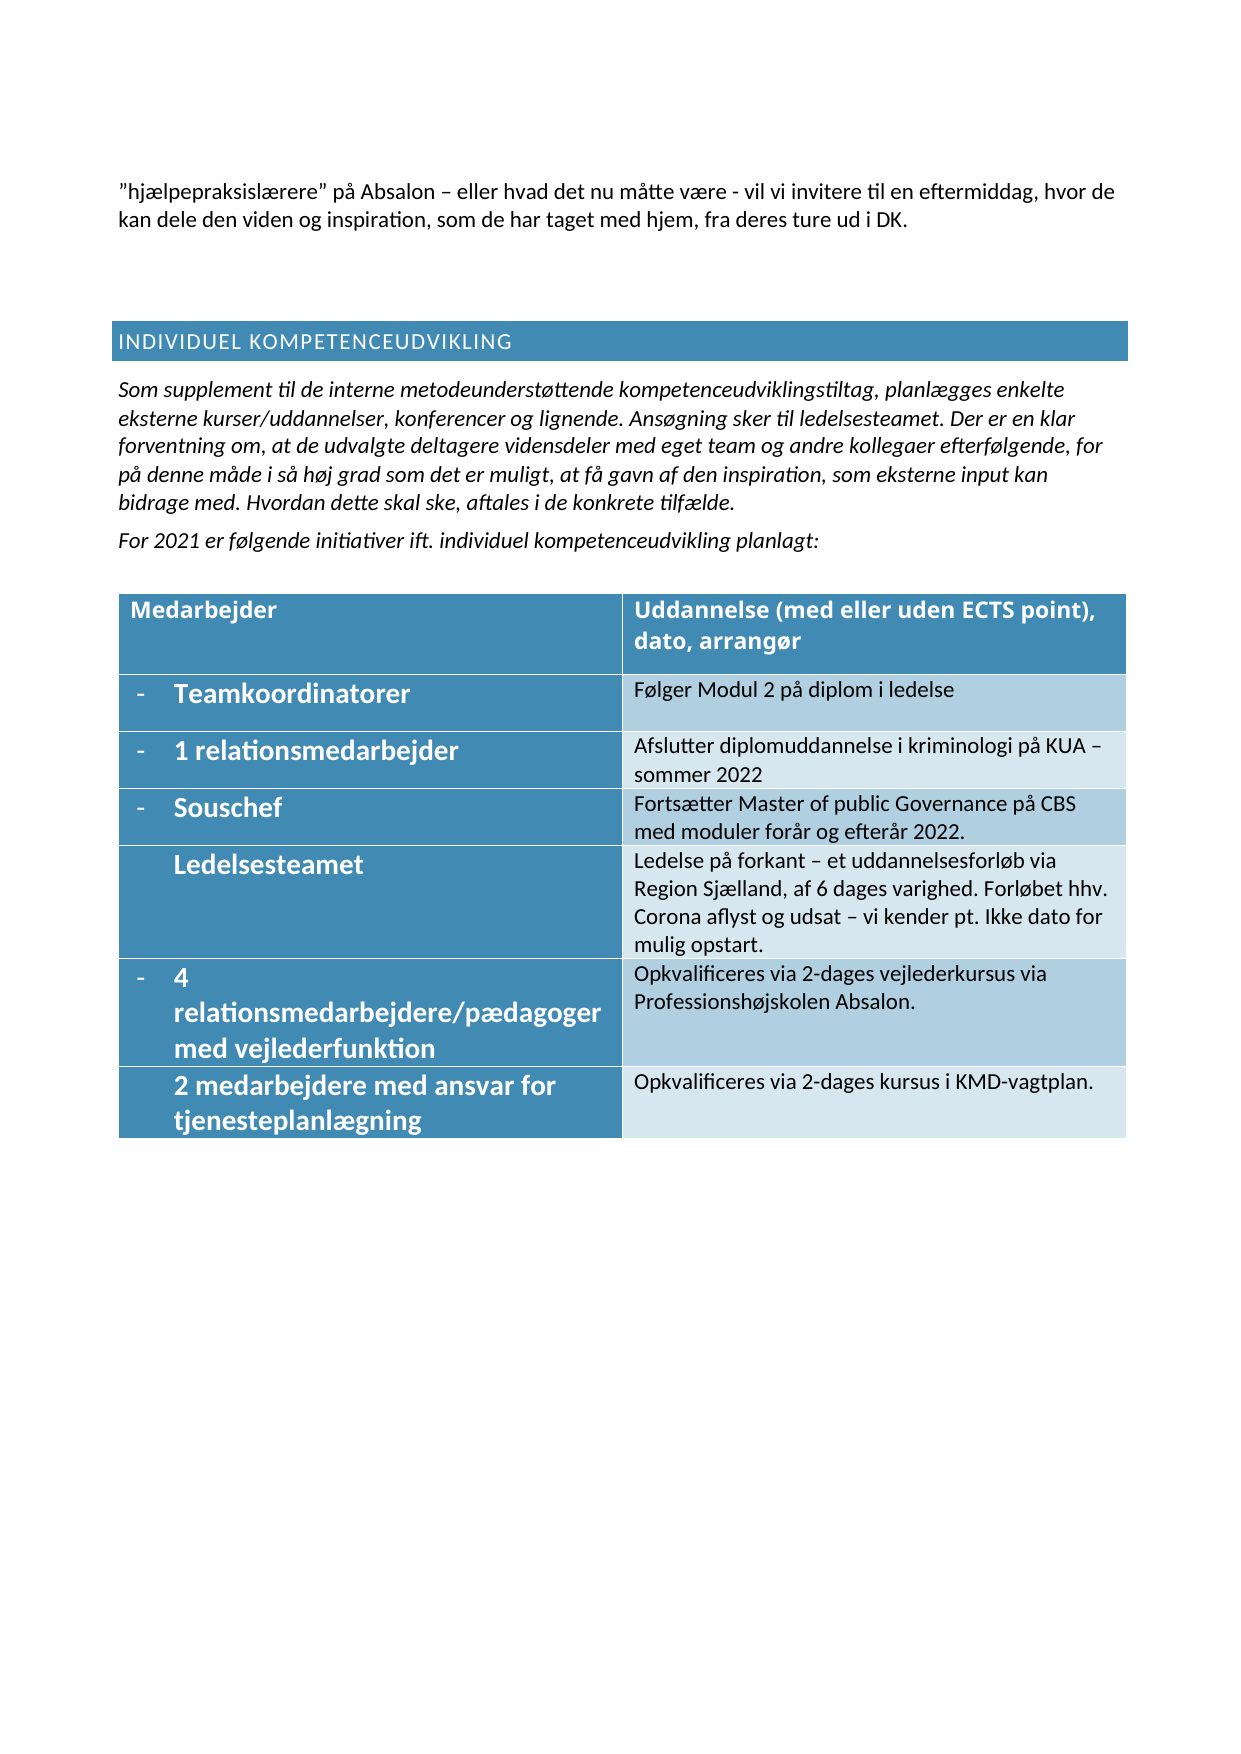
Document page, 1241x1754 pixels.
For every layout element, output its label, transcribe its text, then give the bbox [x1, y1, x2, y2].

table_cell Fortsætter Master of public Governance på CBS med moduler forår og efterår 2022. [623, 789, 1126, 845]
table_cell Teamkoordinatorer [119, 675, 622, 731]
table_header Uddannelse (med eller uden ECTS point), dato, arrangør [623, 594, 1126, 674]
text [118, 177, 1122, 233]
table_cell Opkvalificeres via 2-dages vejlederkursus via Professionshøjskolen Absalon. [623, 959, 1126, 1066]
table_cell Souschef [119, 789, 622, 845]
table_header Medarbejder [119, 594, 622, 674]
subtitle Individuel kompetenceudvikling [118, 327, 1122, 355]
table_cell Afslutter diplomuddannelse i kriminologi på KUA – sommer 2022 [623, 732, 1126, 788]
text Som supplement til de interne metodeunderstøttende kompetenceudviklingstiltag, planlægges enkelte eksterne kurser/uddannelser, konferencer og lignende. Ansøgning sker til ledelsesteamet. Der er en klar forventning om, at de udvalgte deltagere vidensdeler med eget team og andre kollegaer efterfølgende, for på denne måde i så høj grad som det er muligt, at få gavn af den inspiration, som eksterne input kan bidrage med. Hvordan dette skal ske, aftales i de konkrete tilfælde. [118, 376, 1122, 516]
text For 2021 er følgende initiativer ift. individuel kompetenceudvikling planlagt: [118, 526, 1122, 554]
table_cell 4 relationsmedarbejdere/pædagoger med vejlederfunktion [119, 959, 622, 1066]
table_cell Ledelsesteamet [119, 846, 622, 958]
table_cell Følger Modul 2 på diplom i ledelse [623, 675, 1126, 731]
table_cell Opkvalificeres via 2-dages kursus i KMD-vagtplan. [623, 1067, 1126, 1138]
table_cell 2 medarbejdere med ansvar for tjenesteplanlægning [119, 1067, 622, 1138]
table_cell Ledelse på forkant – et uddannelsesforløb via Region Sjælland, af 6 dages varighed. Forløbet hhv. Corona aflyst og udsat – vi kender pt. Ikke dato for mulig opstart. [623, 846, 1126, 958]
table_cell 1 relationsmedarbejder [119, 732, 622, 788]
